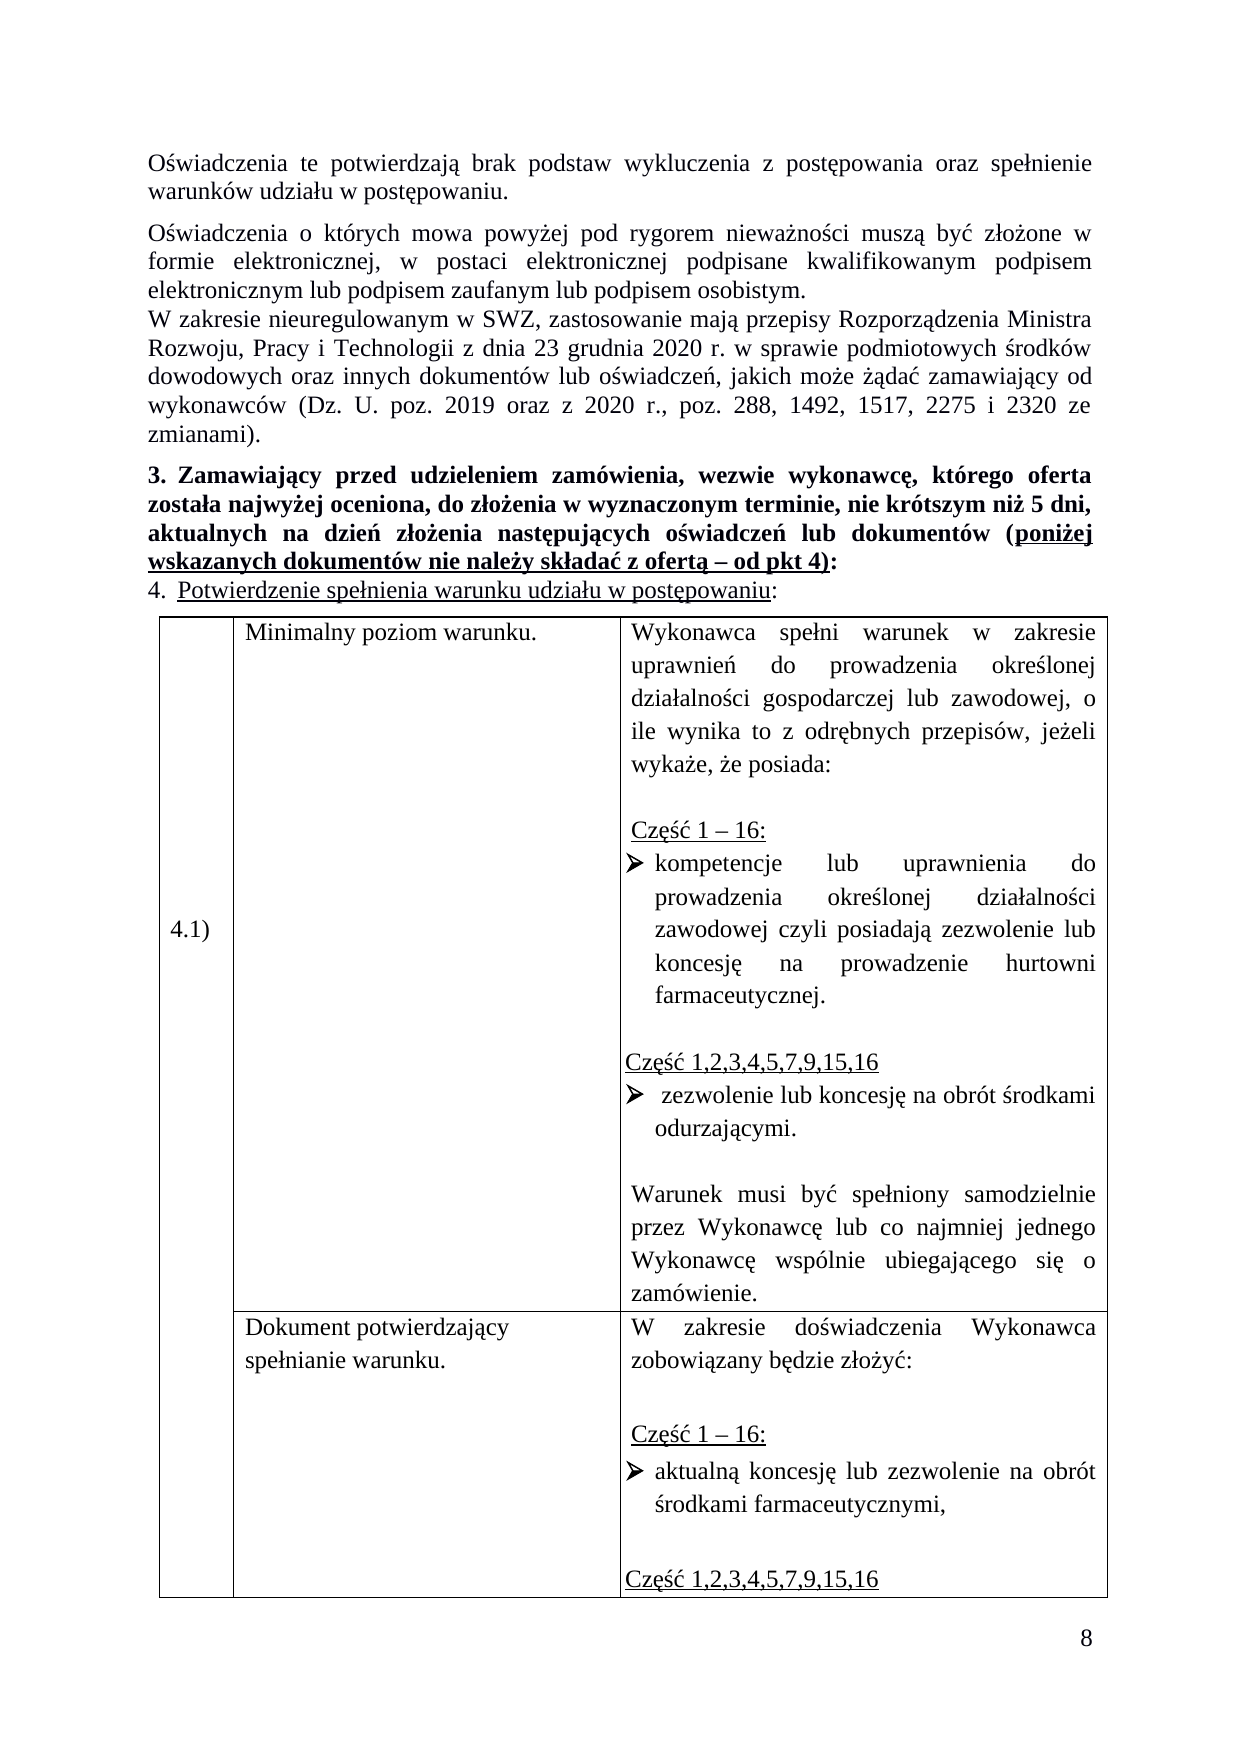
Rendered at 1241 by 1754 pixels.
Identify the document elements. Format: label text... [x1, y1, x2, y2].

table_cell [621, 1312, 1107, 1597]
table_header Wykonawca spełni warunek w zakresie uprawnień do prowadzenia określonej działalności gospodarczej lub zawodowej, o ile wynika to z odrębnych przepisów, jeżeli wykaże, że posiada: Część 1 – 16: kompetencje lub uprawnienia do prowadzenia określonej działalności zawodowej czyli posiadają zezwolenie lub koncesję na prowadzenie hurtowni farmaceutycznej. Część 1,2,3,4,5,7,9,15,16 zezwolenie lub koncesję na obrót środkami odurzającymi. Warunek musi być spełniony samodzielnie przez Wykonawcę lub co najmniej jednego Wykonawcę wspólnie ubiegającego się o zamówienie. [621, 618, 1107, 1311]
table_header 4.1) [160, 618, 233, 1597]
list Oświadczenia o których mowa powyżej pod rygorem nieważności muszą być złożone w formie elektronicznej, w postaci elektronicznej podpisane kwalifikowanym podpisem elektronicznym lub podpisem zaufanym lub podpisem osobistym. [148, 218, 1093, 304]
list W zakresie nieuregulowanym w SWZ, zastosowanie mają przepisy Rozporządzenia Ministra Rozwoju, Pracy i Technologii z dnia 23 grudnia 2020 r. w sprawie podmiotowych środków dowodowych oraz innych dokumentów lub oświadczeń, jakich może żądać zamawiający od wykonawców (Dz. U. poz. 2019 oraz z 2020 r., poz. 288, 1492, 1517, 2275 i 2320 ze zmianami). [148, 304, 1093, 448]
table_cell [234, 1312, 620, 1597]
list Zamawiający przed udzieleniem zamówienia, wezwie wykonawcę, którego oferta została najwyżej oceniona, do złożenia w wyznaczonym terminie, nie krótszym niż 5 dni, aktualnych na dzień złożenia następujących oświadczeń lub dokumentów (poniżej wskazanych dokumentów nie należy składać z ofertą – od pkt 4): [148, 460, 1093, 575]
list Potwierdzenie spełnienia warunku udziału w postępowaniu: [148, 575, 1093, 604]
table_header Minimalny poziom warunku. [234, 618, 620, 1311]
text Oświadczenia te potwierdzają brak podstaw wykluczenia z postępowania oraz spełnienie warunków udziału w postępowaniu. [148, 148, 1093, 205]
